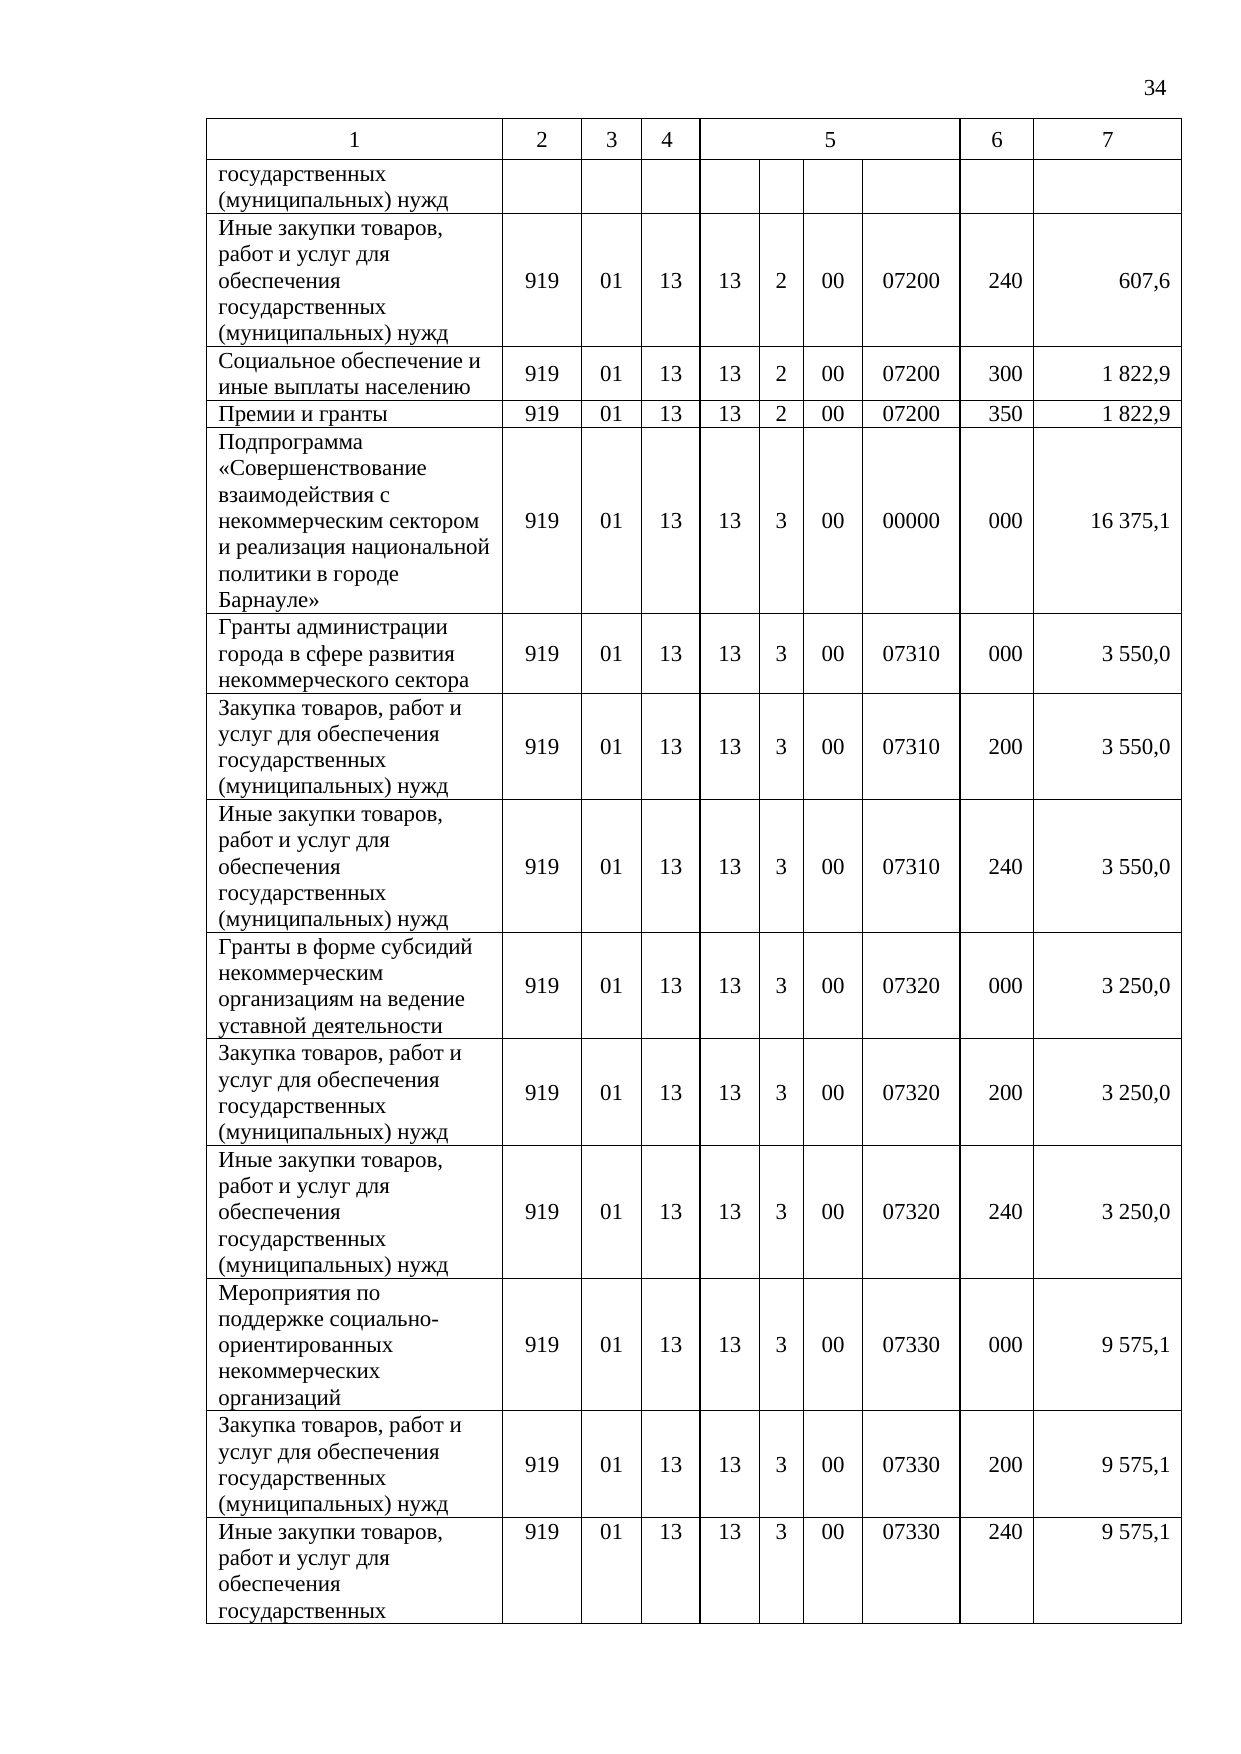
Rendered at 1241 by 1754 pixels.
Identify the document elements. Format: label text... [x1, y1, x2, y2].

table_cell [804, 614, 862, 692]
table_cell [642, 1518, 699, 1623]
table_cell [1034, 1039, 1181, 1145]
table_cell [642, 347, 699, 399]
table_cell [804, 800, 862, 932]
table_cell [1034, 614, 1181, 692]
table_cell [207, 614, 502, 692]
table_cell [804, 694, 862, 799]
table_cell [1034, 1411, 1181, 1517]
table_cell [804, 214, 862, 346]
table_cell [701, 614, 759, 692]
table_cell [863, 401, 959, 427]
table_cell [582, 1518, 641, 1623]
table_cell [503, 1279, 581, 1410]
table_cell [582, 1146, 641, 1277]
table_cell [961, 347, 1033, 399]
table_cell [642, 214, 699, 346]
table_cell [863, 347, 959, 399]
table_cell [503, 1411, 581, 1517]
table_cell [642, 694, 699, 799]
table_header 3 [582, 119, 641, 159]
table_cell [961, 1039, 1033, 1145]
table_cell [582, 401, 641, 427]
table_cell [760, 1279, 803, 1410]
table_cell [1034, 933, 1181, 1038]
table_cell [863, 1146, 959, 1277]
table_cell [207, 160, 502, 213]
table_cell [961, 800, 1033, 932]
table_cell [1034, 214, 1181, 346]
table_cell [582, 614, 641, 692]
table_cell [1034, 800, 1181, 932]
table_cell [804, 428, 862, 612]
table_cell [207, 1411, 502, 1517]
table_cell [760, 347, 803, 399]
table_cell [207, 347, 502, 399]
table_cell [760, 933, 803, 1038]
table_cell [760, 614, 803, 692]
table_header 5 [701, 119, 959, 159]
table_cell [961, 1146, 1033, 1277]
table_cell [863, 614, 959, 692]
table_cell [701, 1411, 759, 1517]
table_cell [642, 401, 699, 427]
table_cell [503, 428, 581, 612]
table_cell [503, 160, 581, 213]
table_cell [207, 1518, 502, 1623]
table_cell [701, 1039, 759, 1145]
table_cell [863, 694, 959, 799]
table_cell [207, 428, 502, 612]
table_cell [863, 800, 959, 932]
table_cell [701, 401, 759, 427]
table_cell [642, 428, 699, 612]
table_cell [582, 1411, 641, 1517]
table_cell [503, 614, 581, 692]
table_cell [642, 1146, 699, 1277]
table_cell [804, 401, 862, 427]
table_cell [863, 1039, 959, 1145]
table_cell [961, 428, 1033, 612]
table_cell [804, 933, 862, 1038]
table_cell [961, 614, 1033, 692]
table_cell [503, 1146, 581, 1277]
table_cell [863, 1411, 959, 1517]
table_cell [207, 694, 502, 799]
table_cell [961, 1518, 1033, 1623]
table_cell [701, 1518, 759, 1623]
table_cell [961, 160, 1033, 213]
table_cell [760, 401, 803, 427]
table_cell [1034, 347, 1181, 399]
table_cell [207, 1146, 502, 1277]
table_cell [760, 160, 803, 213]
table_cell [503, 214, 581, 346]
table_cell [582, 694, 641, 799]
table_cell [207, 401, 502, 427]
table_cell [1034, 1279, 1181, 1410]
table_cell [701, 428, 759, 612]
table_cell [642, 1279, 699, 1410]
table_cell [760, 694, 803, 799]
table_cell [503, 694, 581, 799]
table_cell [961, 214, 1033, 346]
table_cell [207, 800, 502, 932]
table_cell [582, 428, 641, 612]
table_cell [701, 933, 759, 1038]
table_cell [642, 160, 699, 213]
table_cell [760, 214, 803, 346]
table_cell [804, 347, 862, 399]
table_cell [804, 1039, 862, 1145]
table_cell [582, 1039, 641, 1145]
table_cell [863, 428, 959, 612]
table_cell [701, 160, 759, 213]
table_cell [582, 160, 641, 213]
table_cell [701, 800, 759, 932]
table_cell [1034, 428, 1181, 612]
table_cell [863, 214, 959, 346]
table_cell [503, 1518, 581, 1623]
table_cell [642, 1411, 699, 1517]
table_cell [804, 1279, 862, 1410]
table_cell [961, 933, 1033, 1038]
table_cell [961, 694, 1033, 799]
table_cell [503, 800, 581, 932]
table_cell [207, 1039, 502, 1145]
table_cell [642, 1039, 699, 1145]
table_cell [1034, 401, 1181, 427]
table_header 4 [642, 119, 699, 159]
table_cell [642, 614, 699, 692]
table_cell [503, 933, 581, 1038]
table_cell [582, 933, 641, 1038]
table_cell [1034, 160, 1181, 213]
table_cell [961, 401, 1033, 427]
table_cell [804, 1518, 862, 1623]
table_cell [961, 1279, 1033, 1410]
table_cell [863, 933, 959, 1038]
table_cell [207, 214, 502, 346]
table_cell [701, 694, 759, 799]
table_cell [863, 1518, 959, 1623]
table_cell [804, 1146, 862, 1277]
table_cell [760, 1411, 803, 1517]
table_header 7 [1034, 119, 1181, 159]
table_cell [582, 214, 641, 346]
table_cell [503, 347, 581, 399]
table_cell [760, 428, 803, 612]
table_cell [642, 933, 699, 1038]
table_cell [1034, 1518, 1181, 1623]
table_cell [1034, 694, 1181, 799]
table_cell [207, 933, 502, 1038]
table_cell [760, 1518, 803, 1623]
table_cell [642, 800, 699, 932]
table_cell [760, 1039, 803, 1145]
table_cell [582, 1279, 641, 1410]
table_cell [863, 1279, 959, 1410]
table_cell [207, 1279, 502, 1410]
table_header 1 [207, 119, 502, 159]
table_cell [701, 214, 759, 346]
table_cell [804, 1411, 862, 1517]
table_header 6 [961, 119, 1033, 159]
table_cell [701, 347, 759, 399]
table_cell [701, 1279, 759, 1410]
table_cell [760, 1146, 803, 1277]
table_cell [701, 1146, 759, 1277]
table_header 2 [503, 119, 581, 159]
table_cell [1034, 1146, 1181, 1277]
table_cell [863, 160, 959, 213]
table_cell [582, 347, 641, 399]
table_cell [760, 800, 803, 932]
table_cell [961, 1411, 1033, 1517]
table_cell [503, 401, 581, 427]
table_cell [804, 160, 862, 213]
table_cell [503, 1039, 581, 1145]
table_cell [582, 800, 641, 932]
